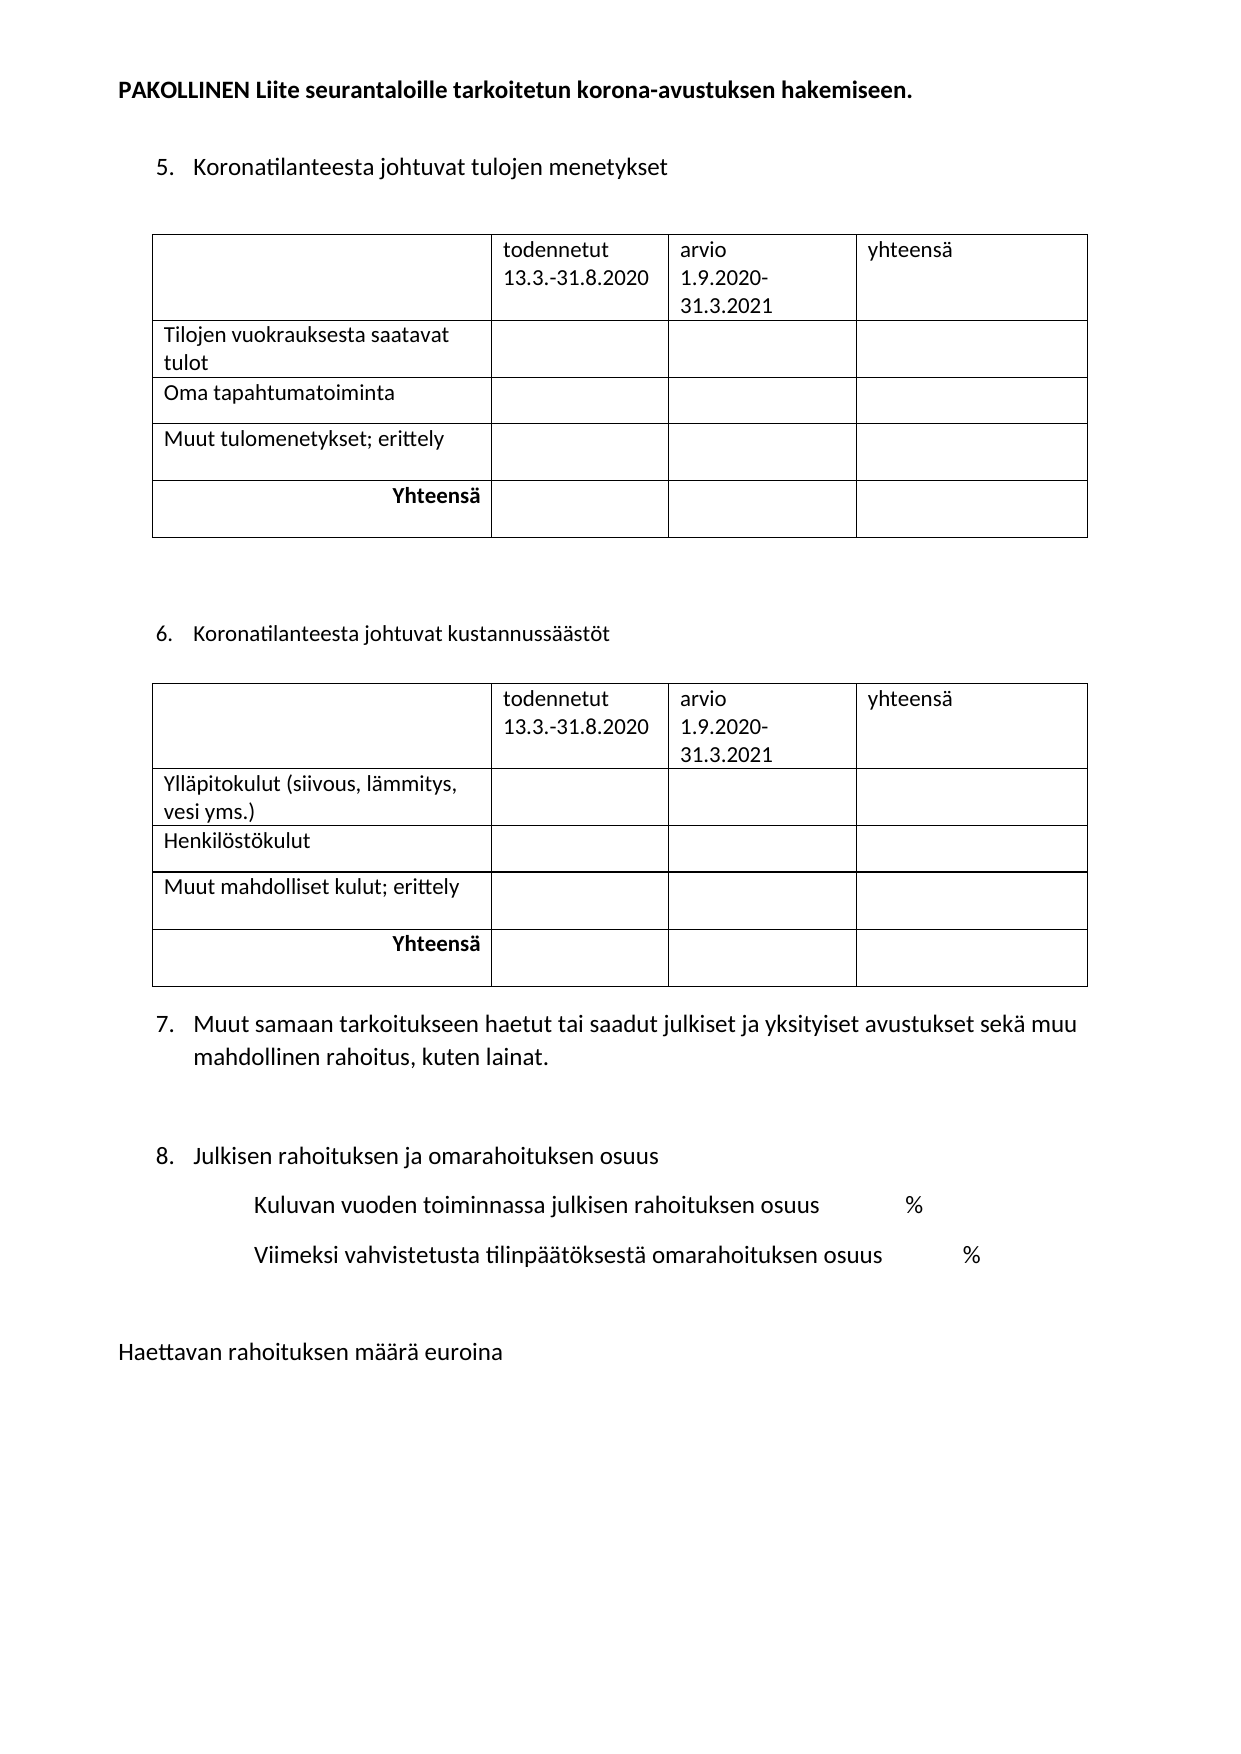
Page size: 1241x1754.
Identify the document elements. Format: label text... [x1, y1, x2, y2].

table_cell [857, 321, 1087, 377]
table_cell [669, 873, 856, 928]
table_cell [669, 930, 856, 986]
text Haettavan rahoituksen määrä euroina [118, 1336, 1122, 1366]
table_cell [857, 826, 1087, 871]
table_cell [857, 378, 1087, 423]
table_cell [857, 424, 1087, 480]
table_cell Muut mahdolliset kulut; erittely [153, 873, 491, 928]
table_cell Tilojen vuokrauksesta saatavat tulot [153, 321, 491, 377]
table_cell [669, 321, 856, 377]
table_header [153, 235, 491, 319]
table_cell [492, 769, 668, 825]
table_cell Muut tulomenetykset; erittely [153, 424, 491, 480]
table_cell [492, 826, 668, 871]
list Julkisen rahoituksen ja omarahoituksen osuus [156, 1140, 1122, 1171]
table_cell Oma tapahtumatoiminta [153, 378, 491, 423]
table_cell [492, 873, 668, 928]
table_cell [492, 930, 668, 986]
table_header arvio 1.9.2020-31.3.2021 [669, 235, 856, 319]
table_header arvio 1.9.2020-31.3.2021 [669, 684, 856, 768]
table_cell Henkilöstökulut [153, 826, 491, 871]
table_cell [669, 378, 856, 423]
table_cell [857, 769, 1087, 825]
table_cell [492, 424, 668, 480]
list Muut samaan tarkoitukseen haetut tai saadut julkiset ja yksityiset avustukset sekä muu mahdollinen rahoitus, kuten lainat. [156, 746, 1122, 1071]
table_cell Yhteensä [153, 930, 491, 986]
list Koronatilanteesta johtuvat kustannussäästöt [156, 619, 1122, 647]
table_cell [492, 321, 668, 377]
table_header yhteensä [857, 235, 1087, 319]
table_cell [669, 769, 856, 825]
table_header todennetut 13.3.-31.8.2020 [492, 684, 668, 768]
table_header [153, 684, 491, 768]
table_cell [857, 930, 1087, 986]
table_cell [857, 873, 1087, 928]
text Viimeksi vahvistetusta tilinpäätöksestä omarahoituksen osuus % [254, 1239, 1122, 1270]
table_cell Ylläpitokulut (siivous, lämmitys, vesi yms.) [153, 769, 491, 825]
table_cell [669, 481, 856, 537]
text Kuluvan vuoden toiminnassa julkisen rahoituksen osuus % [254, 1190, 1122, 1220]
table_cell [669, 826, 856, 871]
table_cell [669, 424, 856, 480]
table_cell [492, 481, 668, 537]
table_cell [857, 481, 1087, 537]
table_header yhteensä [857, 684, 1087, 768]
table_cell Yhteensä [153, 481, 491, 537]
table_header todennetut 13.3.-31.8.2020 [492, 235, 668, 319]
table_cell [492, 378, 668, 423]
list Koronatilanteesta johtuvat tulojen menetykset [156, 151, 1122, 182]
